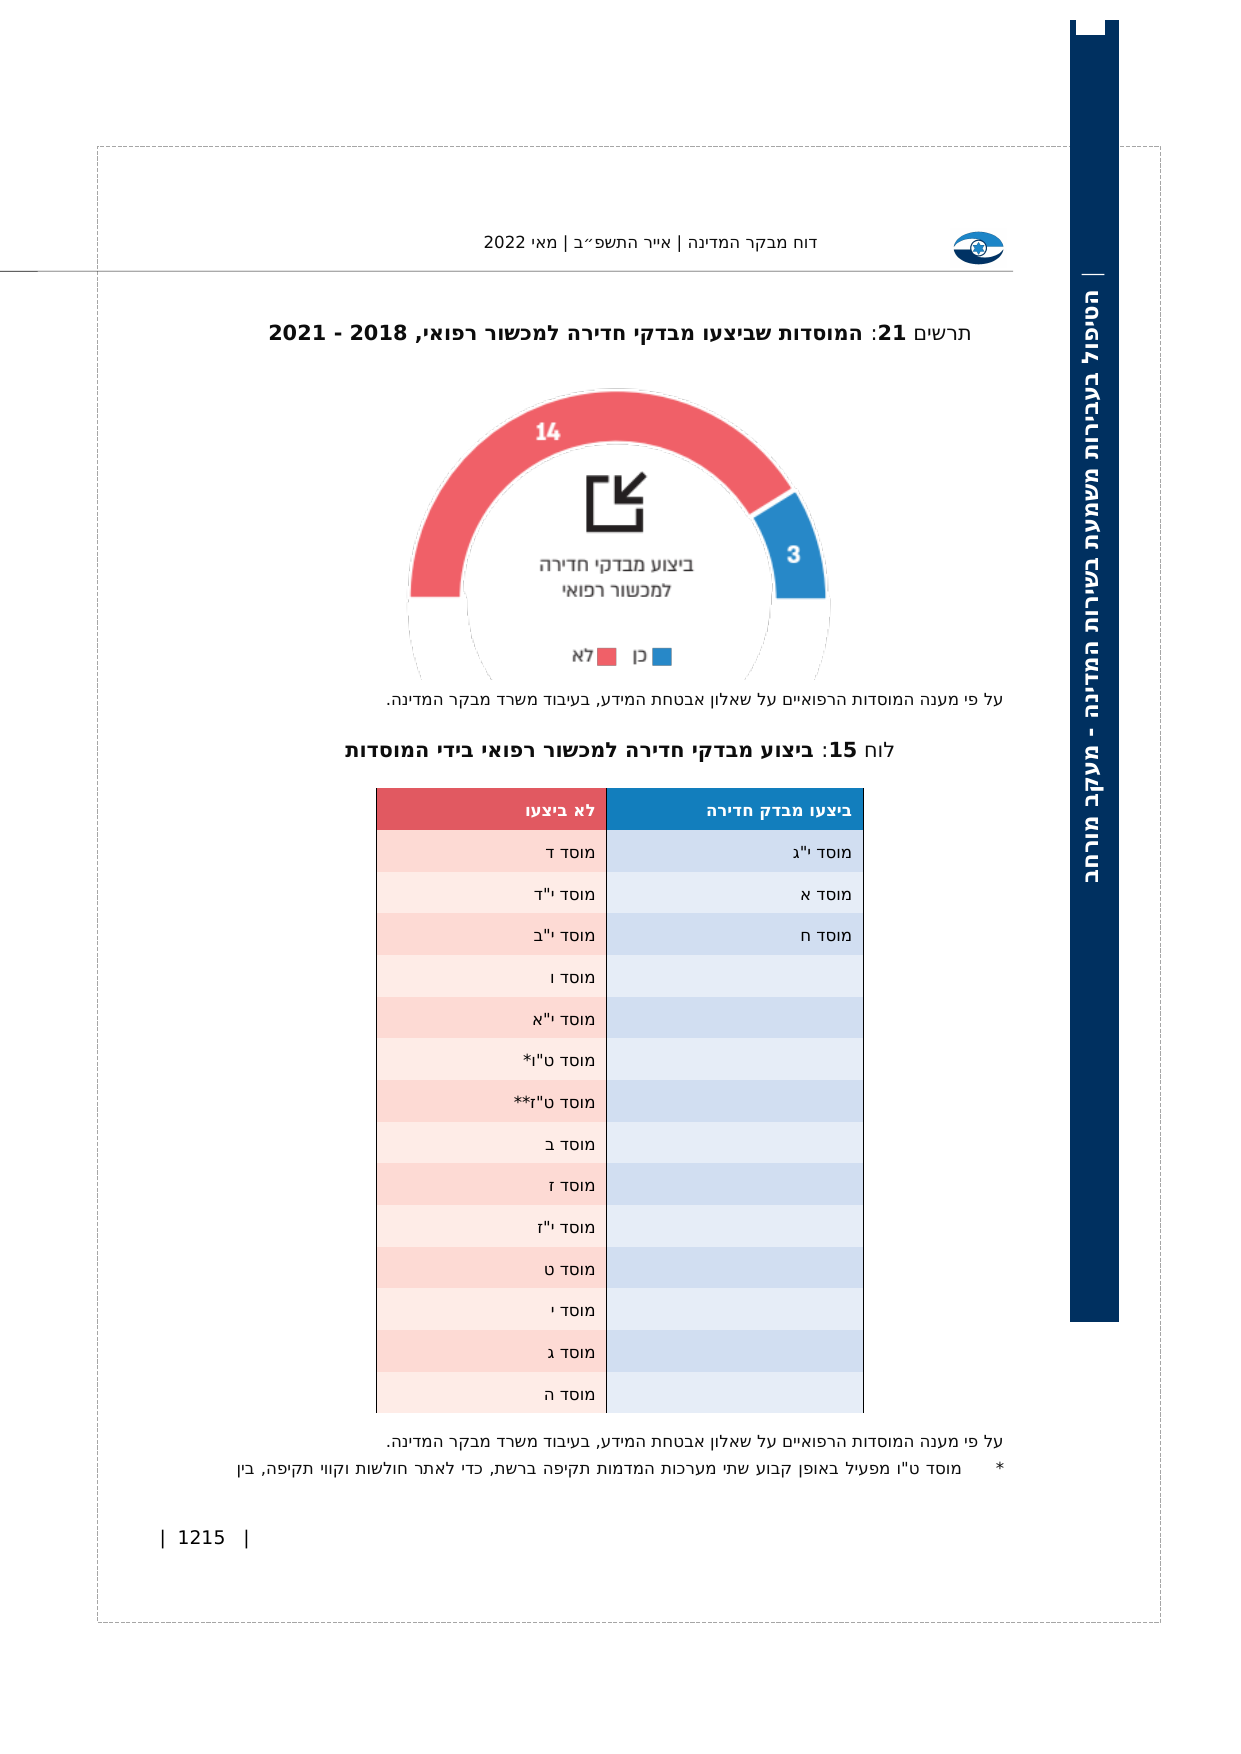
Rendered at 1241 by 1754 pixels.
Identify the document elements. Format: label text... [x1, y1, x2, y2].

table_cell [607, 997, 863, 1038]
text על פי מענה המוסדות הרפואיים על שאלון אבטחת המידע, בעיבוד משרד מבקר המדינה. [236, 684, 1004, 711]
table_cell [607, 1163, 863, 1205]
table_header ביצעו מבדק חדירה [607, 788, 863, 830]
table_cell מוסד י"ב [377, 913, 606, 955]
table_cell [607, 1372, 863, 1413]
table_cell מוסד י [377, 1288, 606, 1330]
table_cell [607, 955, 863, 997]
table_cell מוסד י"ז [377, 1205, 606, 1247]
table_cell מוסד ט"ז** [377, 1080, 606, 1122]
table_cell [607, 1080, 863, 1122]
table_cell מוסד י"ד [377, 872, 606, 913]
table_cell מוסד ט"ו* [377, 1038, 606, 1080]
table_cell [607, 1288, 863, 1330]
table_cell מוסד א [607, 872, 863, 913]
text * מוסד ט"ו מפעיל באופן קבוע שתי מערכות המדמות תקיפה ברשת, כדי לאתר חולשות וקווי תקיפה, בין היתר למערכות, לציוד רפואי ולמערכת ההדמיה עצמה (PACS). [236, 1453, 1004, 1480]
table_cell מוסד ג [377, 1330, 606, 1372]
table_cell מוסד י"א [377, 997, 606, 1038]
table_cell מוסד ז [377, 1163, 606, 1205]
table_cell מוסד ח [607, 913, 863, 955]
table_cell [607, 1205, 863, 1247]
table_cell מוסד ב [377, 1122, 606, 1163]
table_cell מוסד ד [377, 830, 606, 872]
table_cell [607, 1122, 863, 1163]
table_cell [607, 1247, 863, 1288]
picture [950, 228, 1007, 268]
table_cell מוסד ה [377, 1372, 606, 1413]
table_cell [607, 1330, 863, 1372]
table_header לא ביצעו [377, 788, 606, 830]
table_cell מוסד י"ג [607, 830, 863, 872]
text תרשים 21: המוסדות שביצעו מבדקי חדירה למכשור רפואי, 2018 - 2021 [236, 319, 1004, 346]
table_cell מוסד ו [377, 955, 606, 997]
table_cell מוסד ט [377, 1247, 606, 1288]
text על פי מענה המוסדות הרפואיים על שאלון אבטחת המידע, בעיבוד משרד מבקר המדינה. [236, 1426, 1004, 1453]
table_cell [607, 1038, 863, 1080]
